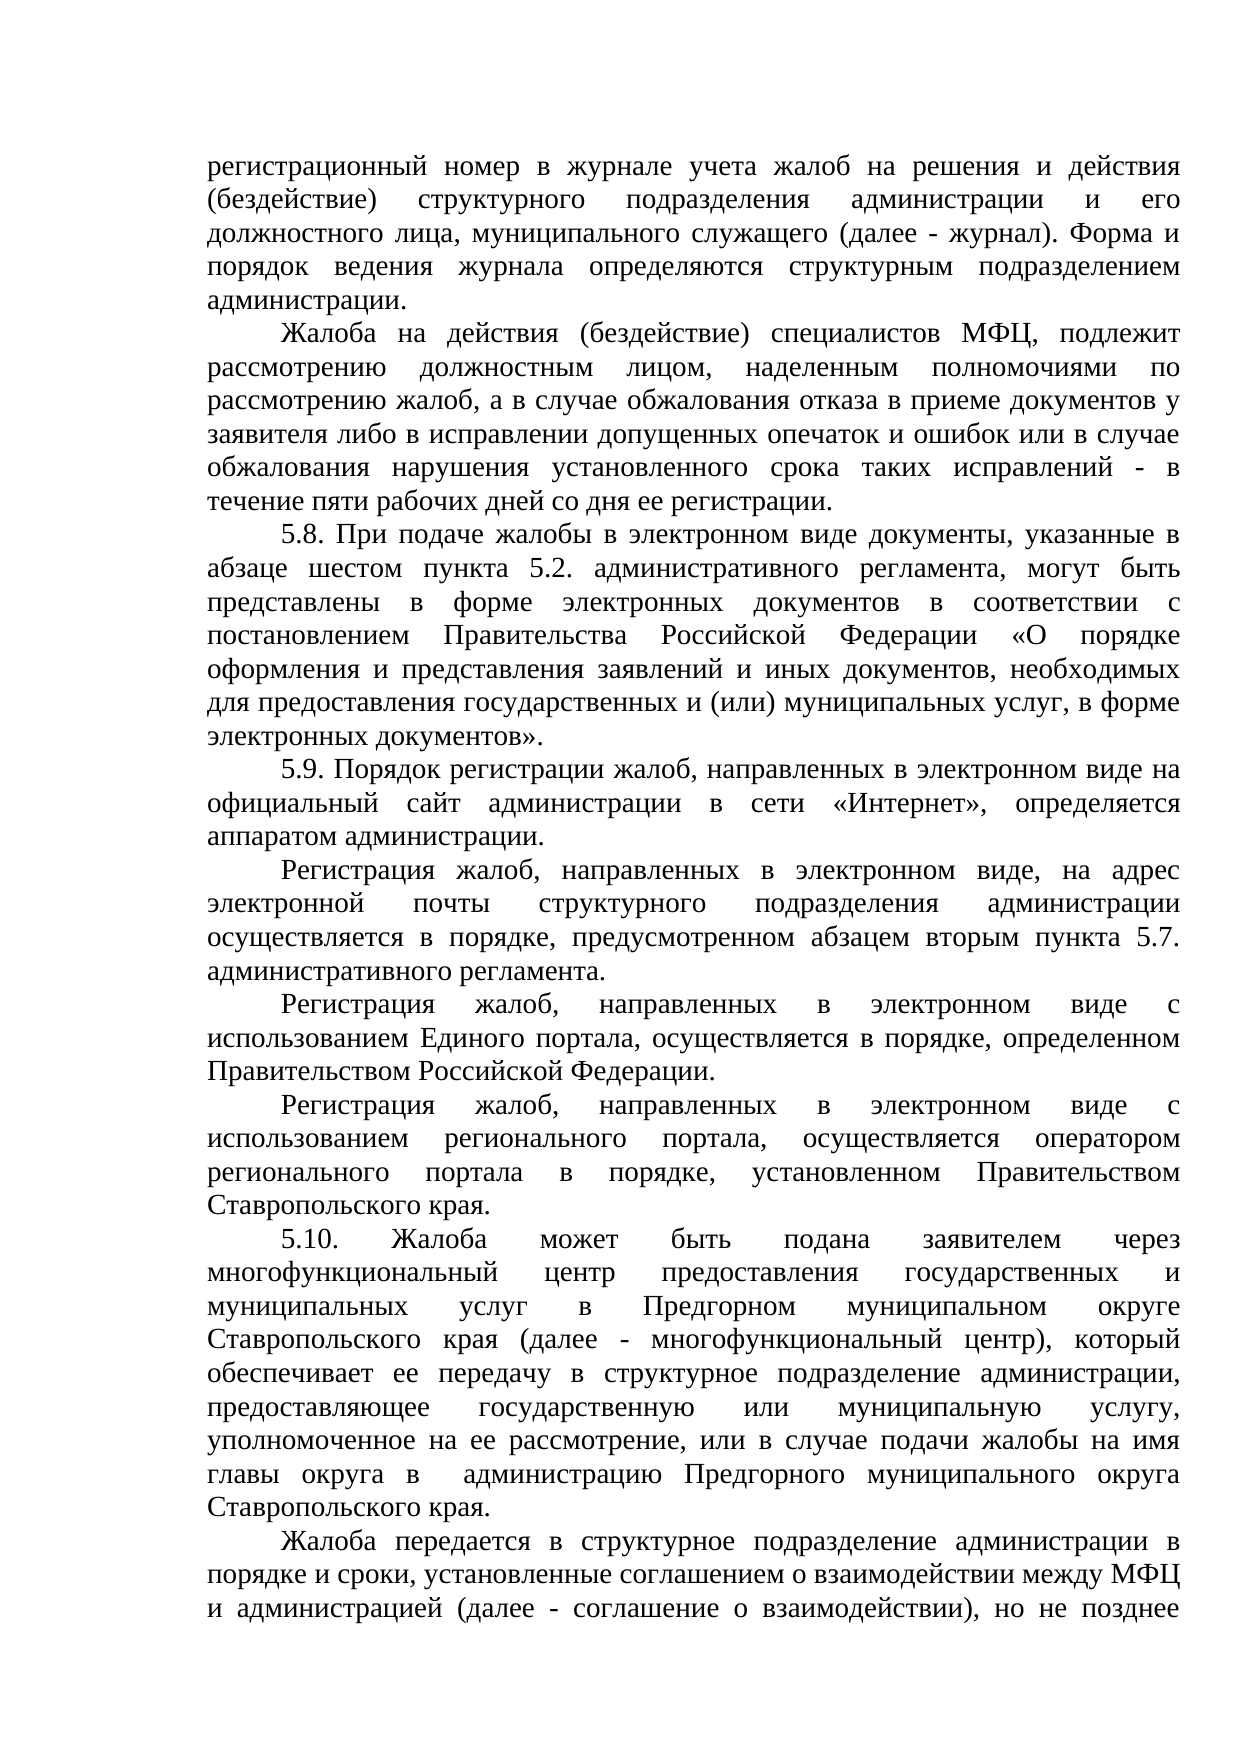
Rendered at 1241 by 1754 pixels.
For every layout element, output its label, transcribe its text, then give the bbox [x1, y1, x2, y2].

text 5.10. Жалоба может быть подана заявителем через многофункциональный центр предоставления государственных и муниципальных услуг в Предгорном муниципальном округе Ставропольского края (далее - многофункциональный центр), который обеспечивает ее передачу в структурное подразделение администрации, предоставляющее государственную или муниципальную услугу, уполномоченное на ее рассмотрение, или в случае подачи жалобы на имя главы округа в администрацию Предгорного муниципального округа Ставропольского края. [207, 1221, 1181, 1523]
text Регистрация жалоб, направленных в электронном виде с использованием Единого портала, осуществляется в порядке, определенном Правительством Российской Федерации. [207, 986, 1181, 1087]
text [207, 1523, 1181, 1623]
text 5.9. Порядок регистрации жалоб, направленных в электронном виде на официальный сайт администрации в сети «Интернет», определяется аппаратом администрации. [207, 751, 1181, 852]
text Жалоба на действия (бездействие) специалистов МФЦ, подлежит рассмотрению должностным лицом, наделенным полномочиями по рассмотрению жалоб, а в случае обжалования отказа в приеме документов у заявителя либо в исправлении допущенных опечаток и ошибок или в случае обжалования нарушения установленного срока таких исправлений - в течение пяти рабочих дней со дня ее регистрации. [207, 315, 1181, 517]
text Регистрация жалоб, направленных в электронном виде с использованием регионального портала, осуществляется оператором регионального портала в порядке, установленном Правительством Ставропольского края. [207, 1087, 1181, 1221]
text 5.8. При подаче жалобы в электронном виде документы, указанные в абзаце шестом пункта 5.2. административного регламента, могут быть представлены в форме электронных документов в соответствии с постановлением Правительства Российской Федерации «О порядке оформления и представления заявлений и иных документов, необходимых для предоставления государственных и (или) муниципальных услуг, в форме электронных документов». [207, 517, 1181, 751]
text Регистрация жалоб, направленных в электронном виде, на адрес электронной почты структурного подразделения администрации осуществляется в порядке, предусмотренном абзацем вторым пункта 5.7. административного регламента. [207, 852, 1181, 986]
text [207, 148, 1181, 315]
